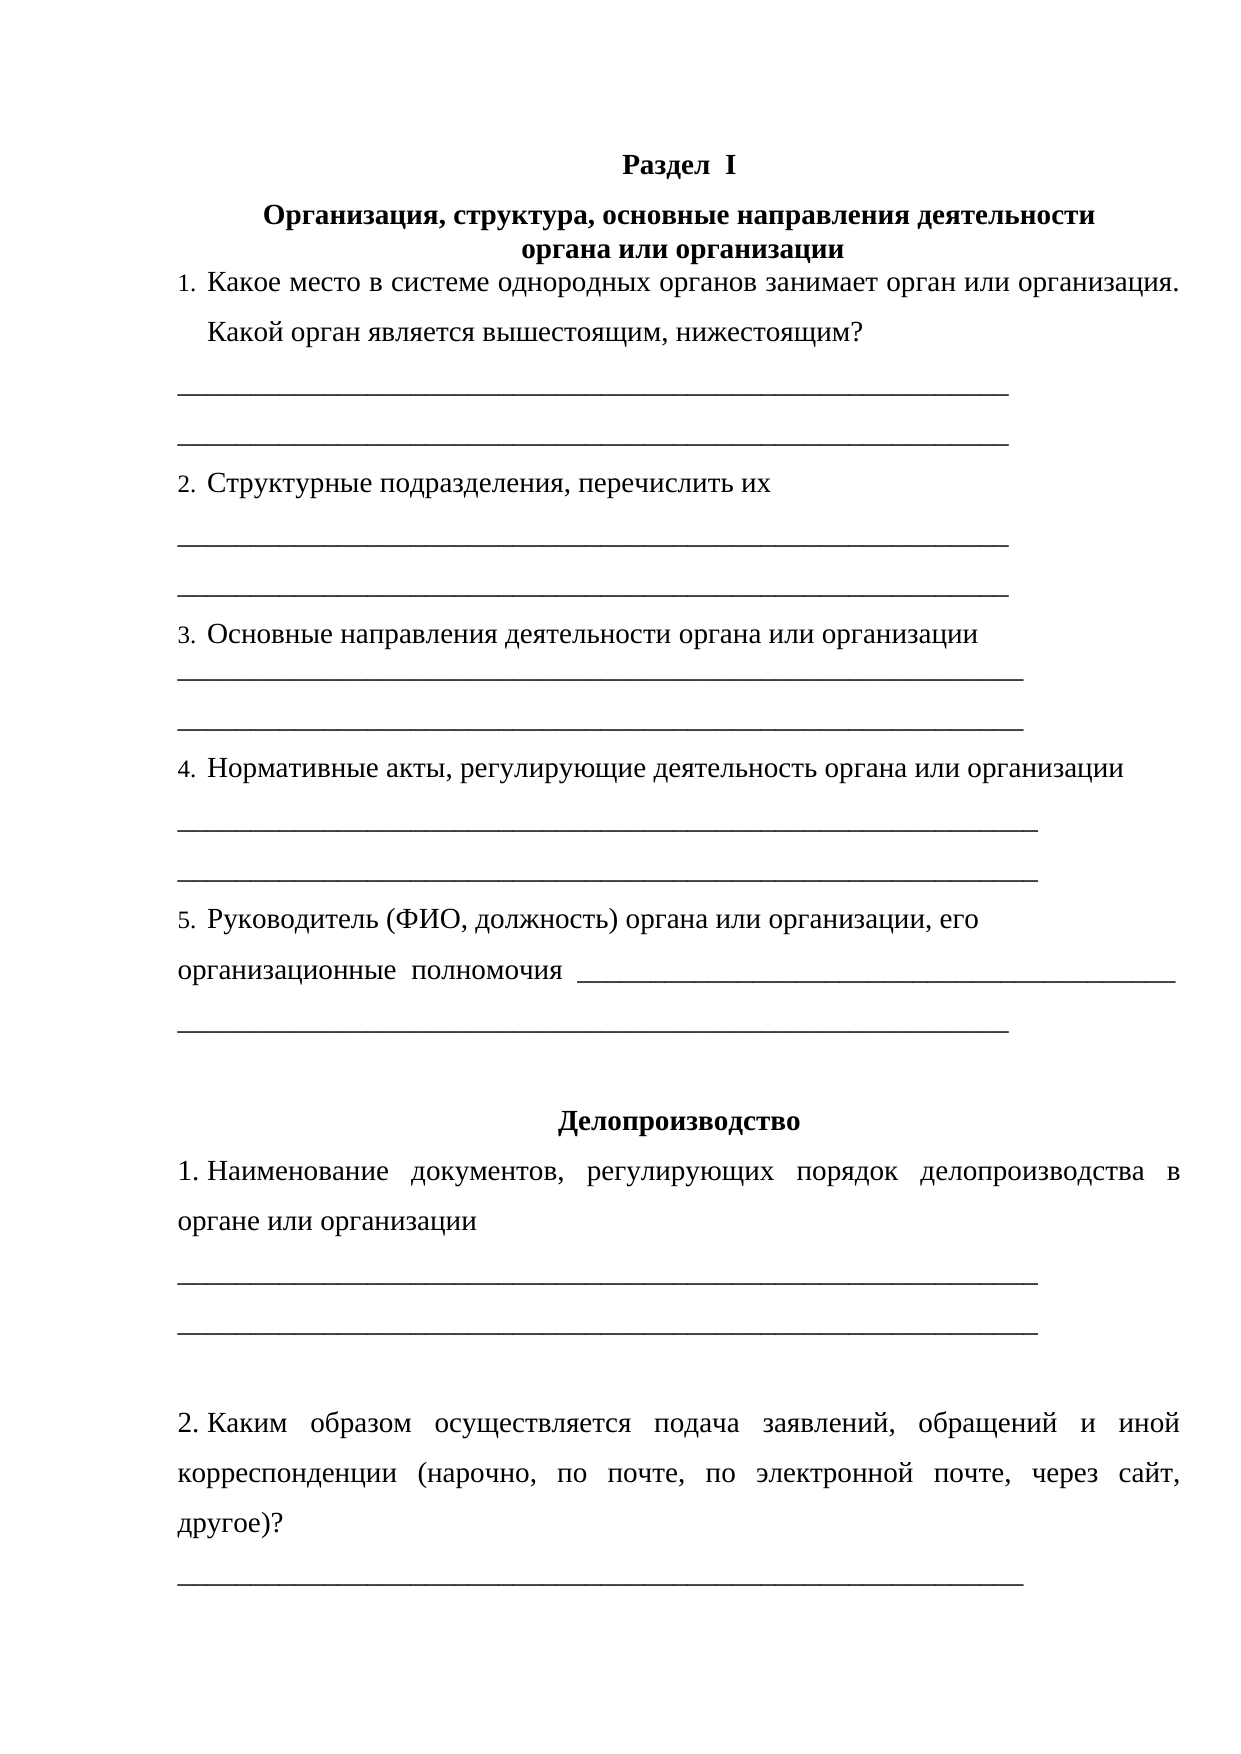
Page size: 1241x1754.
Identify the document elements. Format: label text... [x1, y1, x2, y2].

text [177, 1556, 1181, 1589]
list Наименование документов, регулирующих порядок делопроизводства в органе или организации [177, 1153, 1181, 1237]
text _________________________________________________________ [177, 415, 1181, 449]
text ___________________________________________________________ [177, 851, 1181, 885]
list Нормативные акты, регулирующие деятельность органа или организации [177, 751, 1181, 784]
text органа или организации [177, 231, 1181, 264]
text Раздел I [177, 147, 1181, 180]
text __________________________________________________________ [177, 650, 1181, 683]
list Основные направления деятельности органа или организации [177, 616, 1181, 650]
list Какое место в системе однородных органов занимает орган или организация. Какой орган является вышестоящим, нижестоящим? [177, 264, 1181, 348]
list Структурные подразделения, перечислить их [177, 466, 1181, 499]
text __________________________________________________________ [177, 700, 1181, 734]
list Каким образом осуществляется подача заявлений, обращений и иной корреспонденции (нарочно, по почте, по электронной почте, через сайт, другое)? [177, 1405, 1181, 1539]
text Делопроизводство [177, 1103, 1181, 1136]
text _________________________________________________________ [177, 1002, 1181, 1036]
text _________________________________________________________ [177, 365, 1181, 398]
text ___________________________________________________________ [177, 1254, 1181, 1287]
list Руководитель (ФИО, должность) органа или организации, его организационные полномочия _________________________________________ [177, 902, 1181, 985]
text ___________________________________________________________ [177, 801, 1181, 834]
text Организация, структура, основные направления деятельности [177, 197, 1181, 231]
text _________________________________________________________ [177, 516, 1181, 549]
text ___________________________________________________________ [177, 1304, 1181, 1338]
text _________________________________________________________ [177, 566, 1181, 600]
